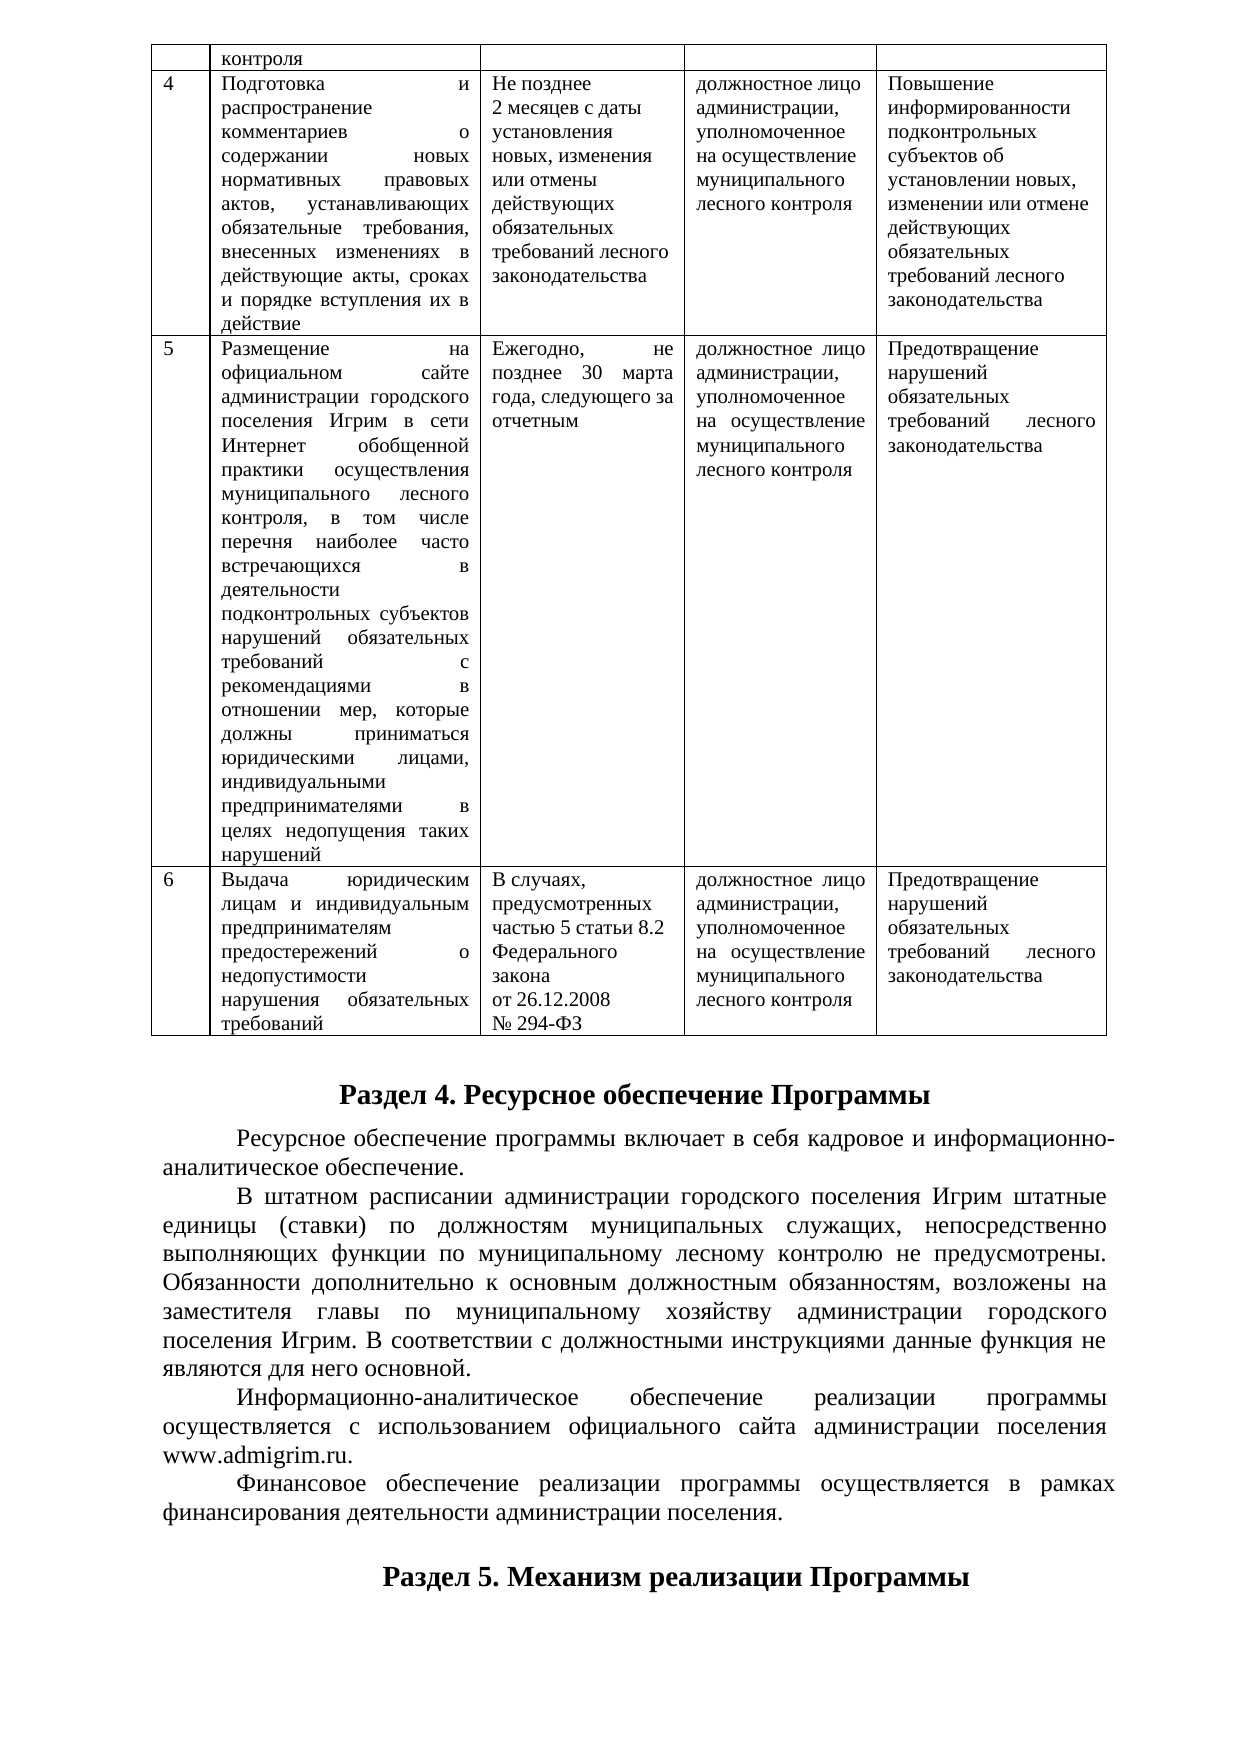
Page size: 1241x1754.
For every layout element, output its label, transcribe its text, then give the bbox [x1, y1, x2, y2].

table_cell Размещение на официальном сайте администрации городского поселения Игрим в сети Интернет обобщенной практики осуществления муниципального лесного контроля, в том числе перечня наиболее часто встречающихся в деятельности подконтрольных субъектов нарушений обязательных требований с рекомендациями в отношении мер, которые должны приниматься юридическими лицами, индивидуальными предпринимателями в целях недопущения таких нарушений [211, 336, 480, 866]
table_cell должностное лицо администрации, уполномоченное на осуществление муниципального лесного контроля [685, 336, 876, 866]
table_cell Ежегодно, не позднее 30 марта года, следующего за отчетным [481, 336, 684, 866]
table_cell Выдача юридическим лицам и индивидуальным предпринимателям предостережений о недопустимости нарушения обязательных требований [211, 867, 480, 1035]
table_cell 6 [152, 867, 209, 1035]
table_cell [877, 45, 1106, 69]
text Ресурсное обеспечение программы включает в себя кадровое и информационно-аналитическое обеспечение. [162, 1123, 1116, 1181]
table_cell 4 [152, 71, 209, 335]
table_cell Предотвращение нарушений обязательных требований лесного законодательства [877, 336, 1106, 866]
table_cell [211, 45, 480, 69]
text В штатном расписании администрации городского поселения Игрим штатные единицы (ставки) по должностям муниципальных служащих, непосредственно выполняющих функции по муниципальному лесному контролю не предусмотрены. Обязанности дополнительно к основным должностным обязанностям, возложены на заместителя главы по муниципальному хозяйству администрации городского поселения Игрим. В соответствии с должностными инструкциями данные функция не являются для него основной. [162, 1181, 1107, 1382]
text Раздел 4. Ресурсное обеспечение Программы [162, 1077, 1107, 1111]
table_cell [685, 45, 876, 69]
table_cell Предотвращение нарушений обязательных требований лесного законодательства [877, 867, 1106, 1035]
text Финансовое обеспечение реализации программы осуществляется в рамках финансирования деятельности администрации поселения. [162, 1468, 1116, 1526]
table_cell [481, 45, 684, 69]
table_cell Подготовка и распространение комментариев о содержании новых нормативных правовых актов, устанавливающих обязательные требования, внесенных изменениях в действующие акты, сроках и порядке вступления их в действие [211, 71, 480, 335]
table_cell должностное лицо администрации, уполномоченное на осуществление муниципального лесного контроля [685, 867, 876, 1035]
table_cell В случаях, предусмотренных частью 5 статьи 8.2 Федерального закона от 26.12.2008 № 294-ФЗ [481, 867, 684, 1035]
text Раздел 5. Механизм реализации Программы [162, 1559, 1116, 1593]
text Информационно-аналитическое обеспечение реализации программы осуществляется с использованием официального сайта администрации поселения www.admigrim.ru. [162, 1382, 1107, 1468]
table_cell Повышение информированности подконтрольных субъектов об установлении новых, изменении или отмене действующих обязательных требований лесного законодательства [877, 71, 1106, 335]
table_cell 5 [152, 336, 209, 866]
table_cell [685, 71, 876, 335]
table_cell 3 [152, 45, 209, 69]
table_cell Не позднее 2 месяцев с даты установления новых, изменения или отмены действующих обязательных требований лесного законодательства [481, 71, 684, 335]
